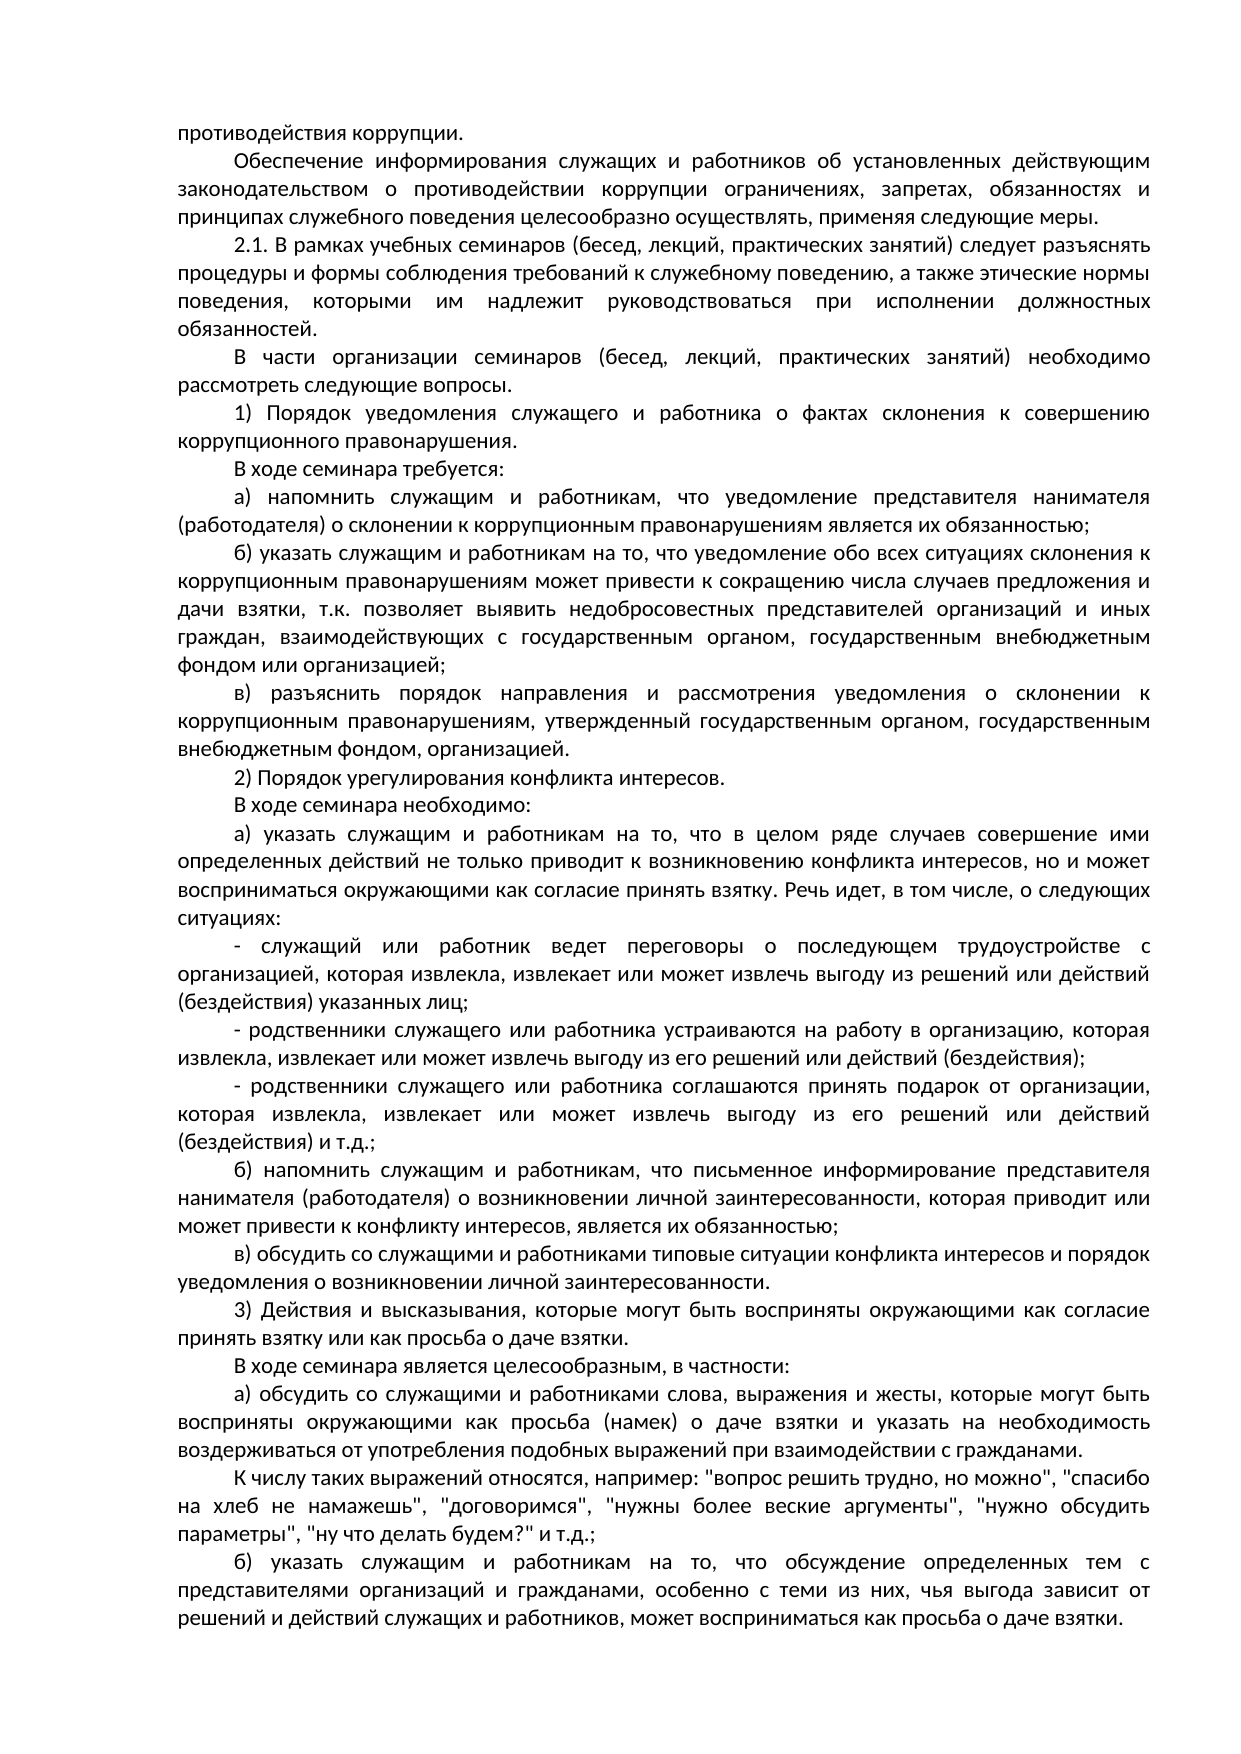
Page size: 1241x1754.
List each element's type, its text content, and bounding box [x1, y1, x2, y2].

text 1) Порядок уведомления служащего и работника о фактах склонения к совершению коррупционного правонарушения. [177, 398, 1152, 454]
text К числу таких выражений относятся, например: "вопрос решить трудно, но можно", "спасибо на хлеб не намажешь", "договоримся", "нужны более веские аргументы", "нужно обсудить параметры", "ну что делать будем?" и т.д.; [177, 1463, 1152, 1547]
text а) обсудить со служащими и работниками слова, выражения и жесты, которые могут быть восприняты окружающими как просьба (намек) о даче взятки и указать на необходимость воздерживаться от употребления подобных выражений при взаимодействии с гражданами. [177, 1379, 1152, 1463]
text - служащий или работник ведет переговоры о последующем трудоустройстве с организацией, которая извлекла, извлекает или может извлечь выгоду из решений или действий (бездействия) указанных лиц; [177, 931, 1152, 1015]
text а) напомнить служащим и работникам, что уведомление представителя нанимателя (работодателя) о склонении к коррупционным правонарушениям является их обязанностью; [177, 482, 1152, 538]
text б) указать служащим и работникам на то, что уведомление обо всех ситуациях склонения к коррупционным правонарушениям может привести к сокращению числа случаев предложения и дачи взятки, т.к. позволяет выявить недобросовестных представителей организаций и иных граждан, взаимодействующих с государственным органом, государственным внебюджетным фондом или организацией; [177, 538, 1152, 678]
text Обеспечение информирования служащих и работников об установленных действующим законодательством о противодействии коррупции ограничениях, запретах, обязанностях и принципах служебного поведения целесообразно осуществлять, применяя следующие меры. [177, 146, 1152, 230]
text в) разъяснить порядок направления и рассмотрения уведомления о склонении к коррупционным правонарушениям, утвержденный государственным органом, государственным внебюджетным фондом, организацией. [177, 678, 1152, 763]
text 2) Порядок урегулирования конфликта интересов. [177, 763, 1152, 791]
text - родственники служащего или работника соглашаются принять подарок от организации, которая извлекла, извлекает или может извлечь выгоду из его решений или действий (бездействия) и т.д.; [177, 1071, 1152, 1155]
text а) указать служащим и работникам на то, что в целом ряде случаев совершение ими определенных действий не только приводит к возникновению конфликта интересов, но и может восприниматься окружающими как согласие принять взятку. Речь идет, в том числе, о следующих ситуациях: [177, 819, 1152, 931]
text б) указать служащим и работникам на то, что обсуждение определенных тем с представителями организаций и гражданами, особенно с теми из них, чья выгода зависит от решений и действий служащих и работников, может восприниматься как просьба о даче взятки. [177, 1547, 1152, 1631]
text В ходе семинара требуется: [177, 454, 1152, 482]
text В ходе семинара является целесообразным, в частности: [177, 1351, 1152, 1379]
text 2.1. В рамках учебных семинаров (бесед, лекций, практических занятий) следует разъяснять процедуры и формы соблюдения требований к служебному поведению, а также этические нормы поведения, которыми им надлежит руководствоваться при исполнении должностных обязанностей. [177, 230, 1152, 342]
text в) обсудить со служащими и работниками типовые ситуации конфликта интересов и порядок уведомления о возникновении личной заинтересованности. [177, 1239, 1152, 1295]
text В ходе семинара необходимо: [177, 791, 1152, 819]
text 3) Действия и высказывания, которые могут быть восприняты окружающими как согласие принять взятку или как просьба о даче взятки. [177, 1295, 1152, 1351]
text В части организации семинаров (бесед, лекций, практических занятий) необходимо рассмотреть следующие вопросы. [177, 342, 1152, 398]
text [177, 118, 1152, 146]
text б) напомнить служащим и работникам, что письменное информирование представителя нанимателя (работодателя) о возникновении личной заинтересованности, которая приводит или может привести к конфликту интересов, является их обязанностью; [177, 1155, 1152, 1239]
text - родственники служащего или работника устраиваются на работу в организацию, которая извлекла, извлекает или может извлечь выгоду из его решений или действий (бездействия); [177, 1015, 1152, 1071]
